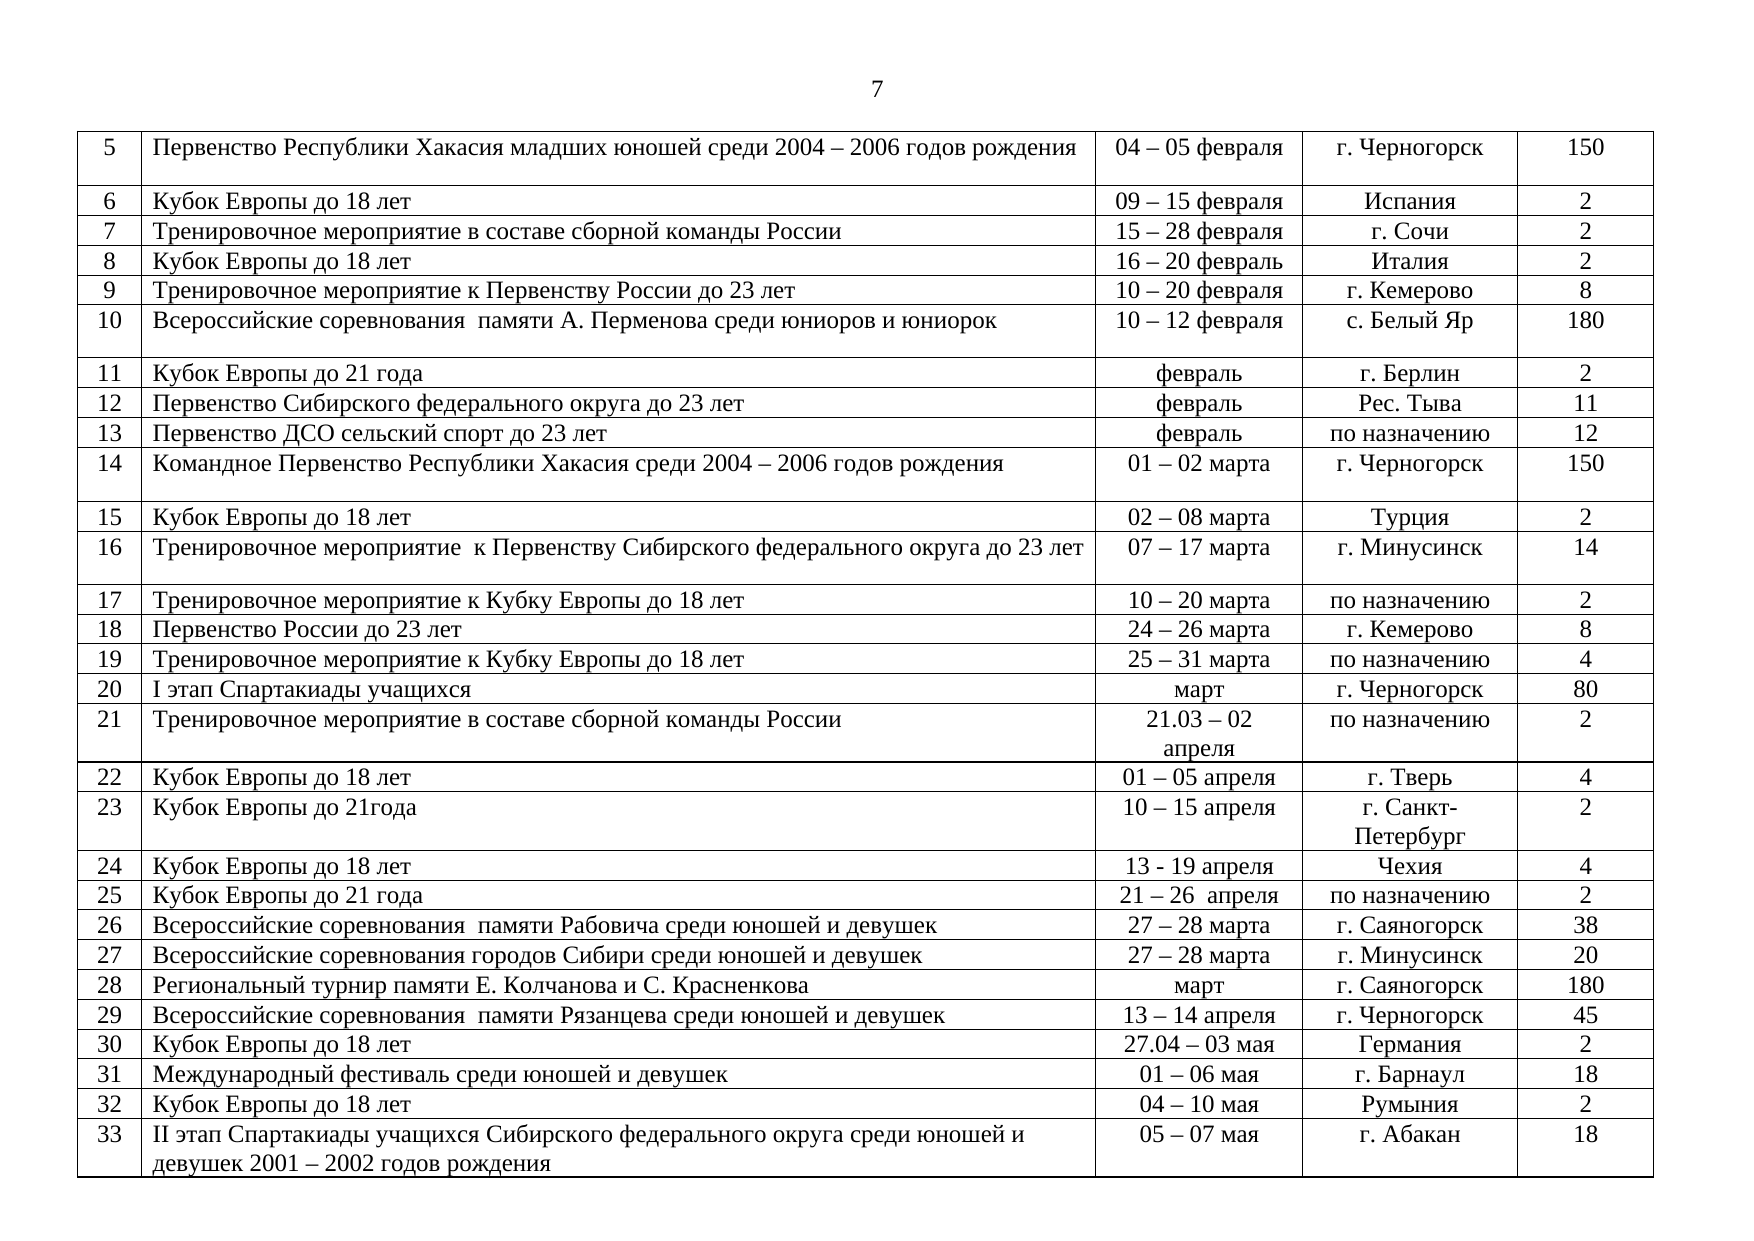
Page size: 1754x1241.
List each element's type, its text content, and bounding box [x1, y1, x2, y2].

table_cell 20 [78, 674, 141, 703]
table_cell 2 [1518, 216, 1653, 245]
table_cell 09 – 15 февраля [1096, 186, 1302, 215]
table_cell Тренировочное мероприятие в составе сборной команды России [142, 704, 1095, 761]
table_cell 14 [1518, 532, 1653, 584]
table_cell 04 – 05 февраля [1096, 132, 1302, 185]
table_cell Испания [1303, 186, 1517, 215]
table_cell 2 [1518, 1089, 1653, 1118]
table_cell Кубок Европы до 18 лет [142, 1030, 1095, 1058]
table_cell 15 [78, 502, 141, 531]
table_cell с. Белый Яр [1303, 305, 1517, 357]
table_cell Турция [1303, 502, 1517, 531]
table_cell 38 [1518, 910, 1653, 939]
table_cell Рес. Тыва [1303, 388, 1517, 417]
table_cell 10 – 20 февраля [1096, 276, 1302, 304]
table_cell 20 [1518, 940, 1653, 969]
table_cell 16 – 20 февраль [1096, 246, 1302, 274]
table_cell 23 [78, 792, 141, 850]
table_cell Кубок Европы до 21года [142, 792, 1095, 850]
table_cell 25 – 31 марта [1096, 644, 1302, 673]
table_cell по назначению [1303, 418, 1517, 447]
table_cell Международный фестиваль среди юношей и девушек [142, 1059, 1095, 1088]
table_cell 10 – 12 февраля [1096, 305, 1302, 357]
table_cell февраль [1096, 418, 1302, 447]
table_cell 2 [1518, 246, 1653, 274]
table_cell 01 – 06 мая [1096, 1059, 1302, 1088]
table_cell 25 [78, 881, 141, 909]
table_cell 13 – 14 апреля [1096, 1000, 1302, 1028]
table_cell 04 – 10 мая [1096, 1089, 1302, 1118]
table_cell г. Черногорск [1303, 132, 1517, 185]
table_cell I этап Спартакиады учащихся [142, 674, 1095, 703]
table_cell Первенство Республики Хакасия младших юношей среди 2004 – 2006 годов рождения [142, 132, 1095, 185]
table_cell 28 [78, 970, 141, 999]
table_cell Первенство Сибирского федерального округа до 23 лет [142, 388, 1095, 417]
table_cell Тренировочное мероприятие к Первенству Сибирского федерального округа до 23 лет [142, 532, 1095, 584]
table_cell 7 [78, 216, 141, 245]
table_cell 9 [78, 276, 141, 304]
table_cell 180 [1518, 970, 1653, 999]
table_cell г. Санкт-Петербург [1303, 792, 1517, 850]
table_cell 150 [1518, 132, 1653, 185]
table_cell 13 - 19 апреля [1096, 851, 1302, 879]
table_cell Всероссийские соревнования городов Сибири среди юношей и девушек [142, 940, 1095, 969]
table_cell 01 – 02 марта [1096, 448, 1302, 501]
table_cell 21 [78, 704, 141, 761]
table_cell 27 [78, 940, 141, 969]
table_cell г. Черногорск [1303, 448, 1517, 501]
table_cell 80 [1518, 674, 1653, 703]
table_cell г. Сочи [1303, 216, 1517, 245]
table_cell 19 [78, 644, 141, 673]
table_cell по назначению [1303, 881, 1517, 909]
table_cell 07 – 17 марта [1096, 532, 1302, 584]
table_cell 2 [1518, 502, 1653, 531]
table_cell 2 [1518, 186, 1653, 215]
table_cell 27 – 28 марта [1096, 940, 1302, 969]
table_cell 150 [1518, 448, 1653, 501]
table_cell 2 [1518, 792, 1653, 850]
table_cell г. Саяногорск [1303, 910, 1517, 939]
table_cell г. Абакан [1303, 1119, 1517, 1176]
table_cell Тренировочное мероприятие к Кубку Европы до 18 лет [142, 585, 1095, 613]
table_cell Всероссийские соревнования памяти А. Перменова среди юниоров и юниорок [142, 305, 1095, 357]
table_cell 11 [78, 358, 141, 387]
table_cell 18 [78, 615, 141, 643]
table_cell 2 [1518, 881, 1653, 909]
table_cell февраль [1096, 388, 1302, 417]
table_cell 30 [78, 1030, 141, 1058]
table_cell II этап Спартакиады учащихся Сибирского федерального округа среди юношей и девушек 2001 – 2002 годов рождения [142, 1119, 1095, 1176]
table_cell 26 [78, 910, 141, 939]
table_cell г. Кемерово [1303, 276, 1517, 304]
table_cell г. Минусинск [1303, 940, 1517, 969]
table_cell 33 [78, 1119, 141, 1176]
table_cell Кубок Европы до 18 лет [142, 763, 1095, 791]
table_cell март [1096, 970, 1302, 999]
table_cell 18 [1518, 1119, 1653, 1176]
table_cell 10 – 15 апреля [1096, 792, 1302, 850]
table_cell 45 [1518, 1000, 1653, 1028]
table_cell г. Черногорск [1303, 1000, 1517, 1028]
table_cell 6 [78, 186, 141, 215]
table_cell 24 [78, 851, 141, 879]
table_cell 32 [78, 1089, 141, 1118]
table_cell 2 [1518, 1030, 1653, 1058]
table_cell 12 [1518, 418, 1653, 447]
table_cell Всероссийские соревнования памяти Рабовича среди юношей и девушек [142, 910, 1095, 939]
table_cell г. Саяногорск [1303, 970, 1517, 999]
table_cell 4 [1518, 851, 1653, 879]
table_cell Италия [1303, 246, 1517, 274]
table_cell 21.03 – 02 апреля [1096, 704, 1302, 761]
table_cell Кубок Европы до 18 лет [142, 851, 1095, 879]
table_cell г. Тверь [1303, 763, 1517, 791]
table_cell по назначению [1303, 585, 1517, 613]
table_cell март [1096, 674, 1302, 703]
table_cell Румыния [1303, 1089, 1517, 1118]
table_cell г. Черногорск [1303, 674, 1517, 703]
table_cell февраль [1096, 358, 1302, 387]
table_cell г. Барнаул [1303, 1059, 1517, 1088]
table_cell 17 [78, 585, 141, 613]
table_cell 2 [1518, 358, 1653, 387]
table_cell 8 [78, 246, 141, 274]
table_cell Тренировочное мероприятие к Первенству России до 23 лет [142, 276, 1095, 304]
table_cell Кубок Европы до 21 года [142, 358, 1095, 387]
table_cell 15 – 28 февраля [1096, 216, 1302, 245]
table_cell Германия [1303, 1030, 1517, 1058]
table_cell 24 – 26 марта [1096, 615, 1302, 643]
table_cell 27.04 – 03 мая [1096, 1030, 1302, 1058]
table_cell 2 [1518, 585, 1653, 613]
table_cell Командное Первенство Республики Хакасия среди 2004 – 2006 годов рождения [142, 448, 1095, 501]
table_cell 31 [78, 1059, 141, 1088]
table_cell 01 – 05 апреля [1096, 763, 1302, 791]
table_cell 11 [1518, 388, 1653, 417]
table_cell г. Берлин [1303, 358, 1517, 387]
table_cell 18 [1518, 1059, 1653, 1088]
table_cell Кубок Европы до 18 лет [142, 246, 1095, 274]
table_cell 02 – 08 марта [1096, 502, 1302, 531]
table_cell 13 [78, 418, 141, 447]
table_cell г. Кемерово [1303, 615, 1517, 643]
table_cell Тренировочное мероприятие в составе сборной команды России [142, 216, 1095, 245]
table_cell 29 [78, 1000, 141, 1028]
table_cell 4 [1518, 763, 1653, 791]
table_cell Чехия [1303, 851, 1517, 879]
table_cell по назначению [1303, 704, 1517, 761]
table_cell Тренировочное мероприятие к Кубку Европы до 18 лет [142, 644, 1095, 673]
table_cell 8 [1518, 615, 1653, 643]
table_cell г. Минусинск [1303, 532, 1517, 584]
table_cell 2 [1518, 704, 1653, 761]
table_cell 12 [78, 388, 141, 417]
table_cell 4 [1518, 644, 1653, 673]
table_cell Кубок Европы до 18 лет [142, 1089, 1095, 1118]
table_cell 8 [1518, 276, 1653, 304]
table_cell Региональный турнир памяти Е. Колчанова и С. Красненкова [142, 970, 1095, 999]
table_cell 10 [78, 305, 141, 357]
table_cell 21 – 26 апреля [1096, 881, 1302, 909]
table_cell Всероссийские соревнования памяти Рязанцева среди юношей и девушек [142, 1000, 1095, 1028]
table_cell 10 – 20 марта [1096, 585, 1302, 613]
table_cell 5 [78, 132, 141, 185]
table_cell 27 – 28 марта [1096, 910, 1302, 939]
table_cell 05 – 07 мая [1096, 1119, 1302, 1176]
table_cell Кубок Европы до 18 лет [142, 186, 1095, 215]
table_cell Кубок Европы до 18 лет [142, 502, 1095, 531]
table_cell Кубок Европы до 21 года [142, 881, 1095, 909]
table_cell 14 [78, 448, 141, 501]
table_cell Первенство ДСО сельский спорт до 23 лет [142, 418, 1095, 447]
table_cell 22 [78, 763, 141, 791]
table_cell по назначению [1303, 644, 1517, 673]
table_cell 180 [1518, 305, 1653, 357]
table_cell 16 [78, 532, 141, 584]
table_cell Первенство России до 23 лет [142, 615, 1095, 643]
